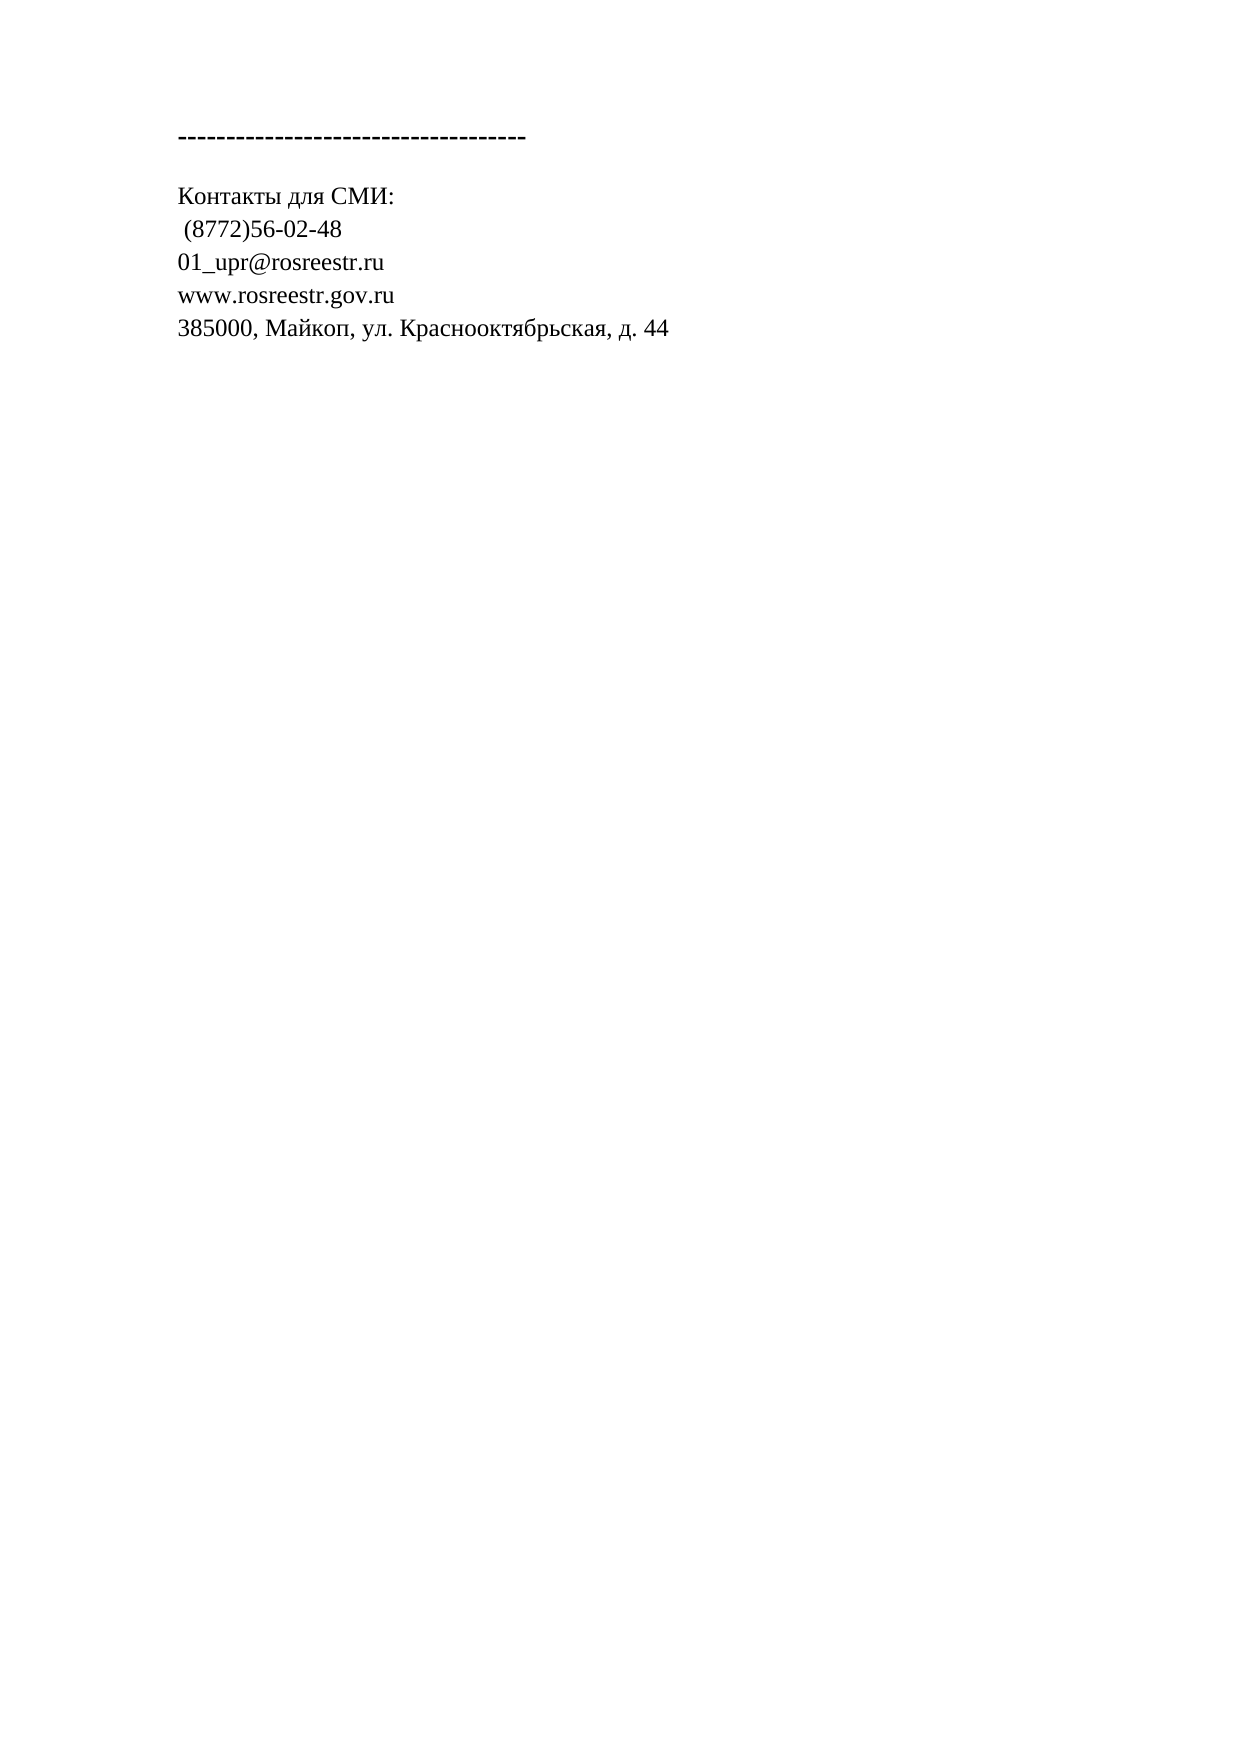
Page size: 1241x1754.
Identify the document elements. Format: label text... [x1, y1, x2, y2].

text Контакты для СМИ: [177, 181, 1152, 209]
text www.rosreestr.gov.ru [177, 280, 1152, 309]
text ------------------------------------ [177, 118, 1152, 152]
text 385000, Майкоп, ул. Краснооктябрьская, д. 44 [177, 313, 1152, 342]
text (8772)56-02-48 [177, 214, 1152, 243]
text 01_upr@rosreestr.ru [177, 247, 1152, 276]
